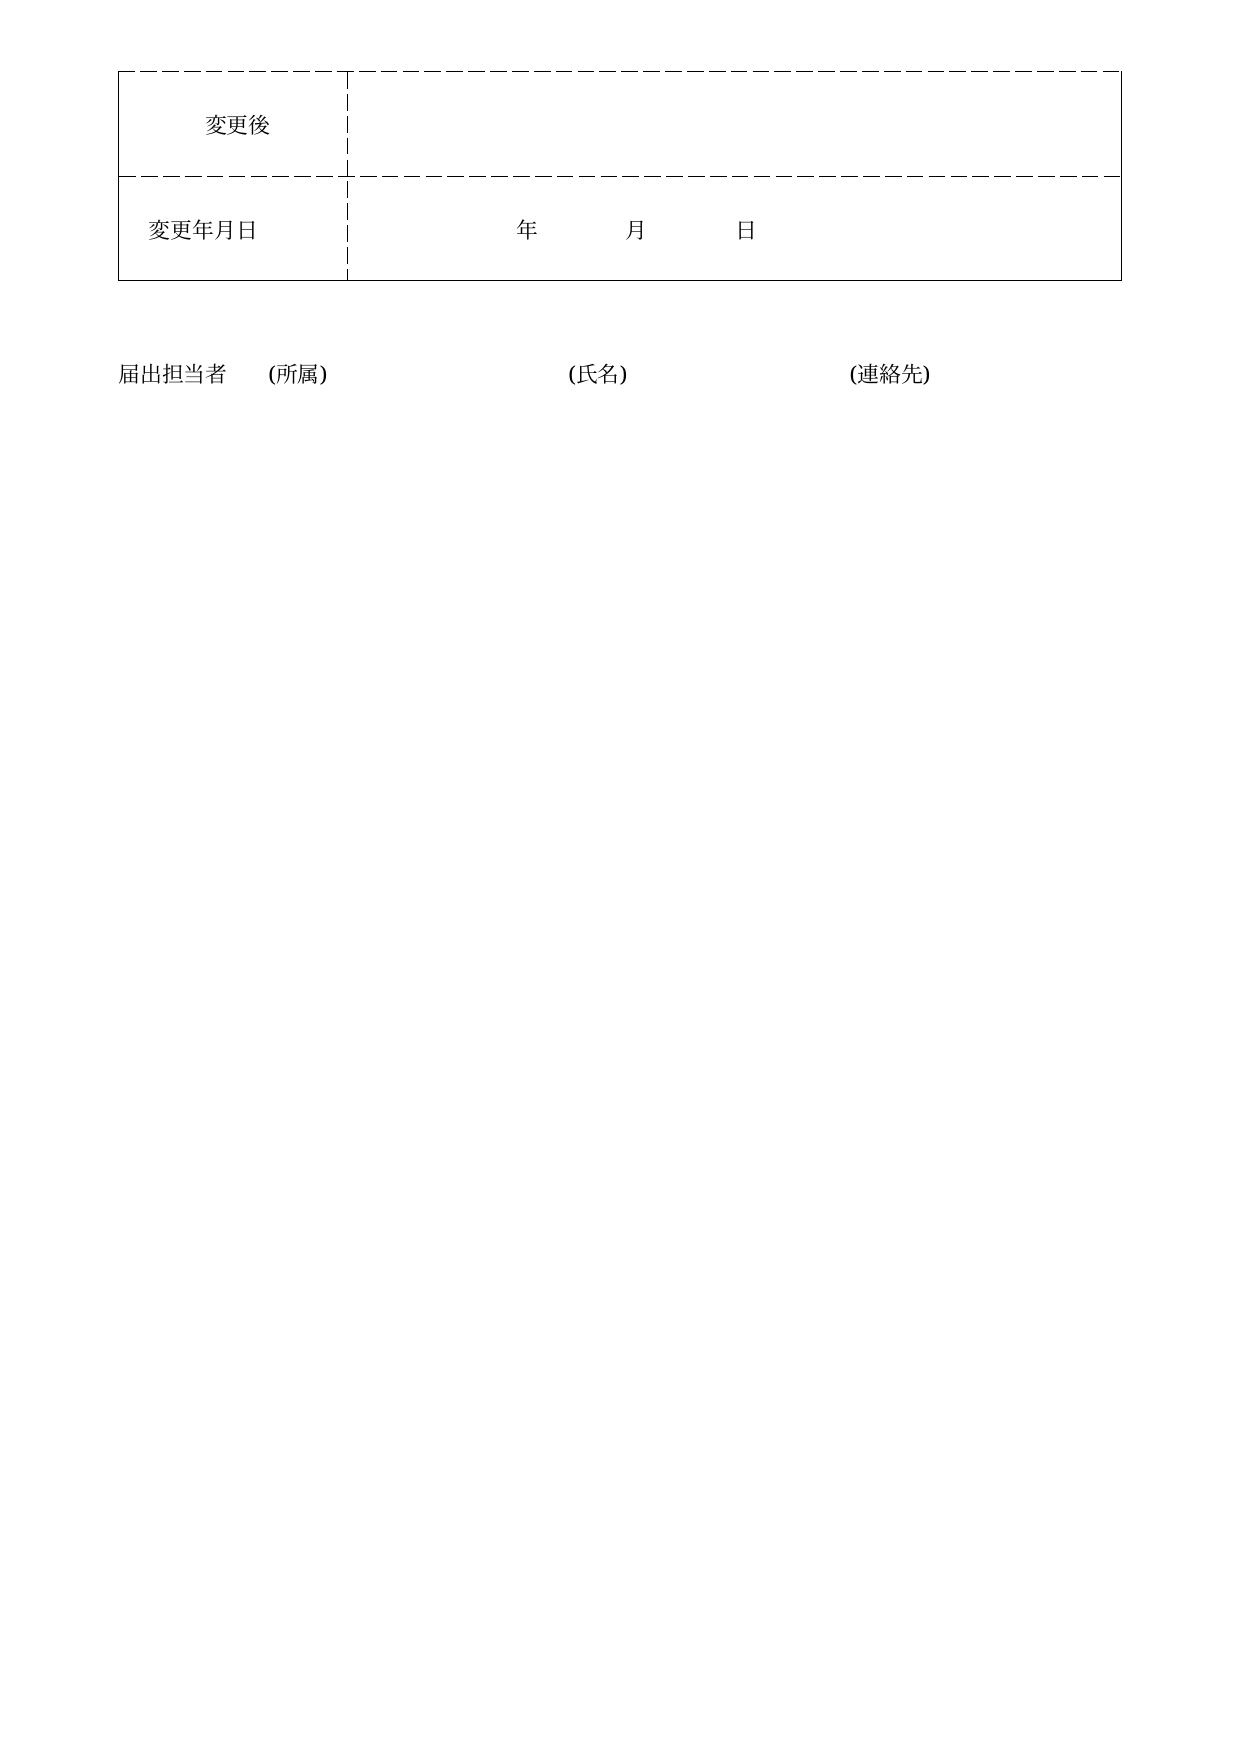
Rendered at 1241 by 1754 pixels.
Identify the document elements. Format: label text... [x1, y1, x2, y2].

table_cell 変更年月日 [119, 176, 347, 280]
table_cell 変更後 [119, 71, 347, 176]
text 届出担当者 (所属) (氏名) (連絡先) [118, 342, 1122, 403]
table_cell [347, 71, 1121, 176]
table_cell 年 月 日 [347, 176, 1121, 280]
